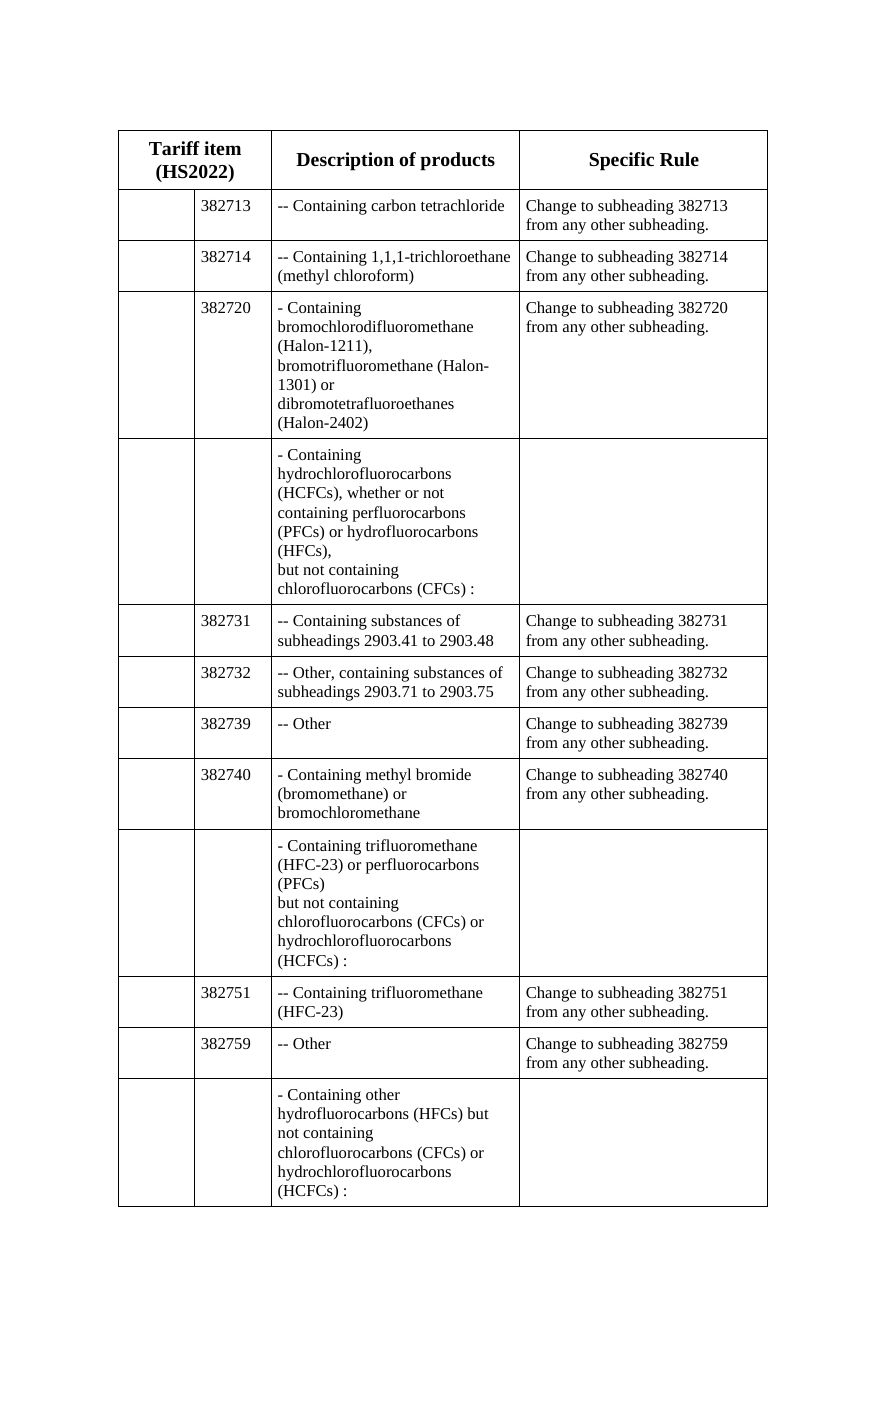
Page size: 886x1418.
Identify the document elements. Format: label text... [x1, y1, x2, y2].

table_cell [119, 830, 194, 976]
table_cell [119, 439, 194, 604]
table_header Specific Rule [520, 131, 767, 188]
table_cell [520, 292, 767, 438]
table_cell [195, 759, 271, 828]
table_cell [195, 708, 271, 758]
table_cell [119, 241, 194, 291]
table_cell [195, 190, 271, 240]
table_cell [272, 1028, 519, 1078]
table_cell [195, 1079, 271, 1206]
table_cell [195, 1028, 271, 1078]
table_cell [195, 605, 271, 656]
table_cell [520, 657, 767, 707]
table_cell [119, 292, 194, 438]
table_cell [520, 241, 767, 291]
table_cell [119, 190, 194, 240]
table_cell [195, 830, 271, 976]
table_header Tariff item (HS2022) [119, 131, 271, 188]
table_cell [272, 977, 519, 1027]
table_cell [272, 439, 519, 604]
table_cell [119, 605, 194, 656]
table_header Description of products [272, 131, 519, 188]
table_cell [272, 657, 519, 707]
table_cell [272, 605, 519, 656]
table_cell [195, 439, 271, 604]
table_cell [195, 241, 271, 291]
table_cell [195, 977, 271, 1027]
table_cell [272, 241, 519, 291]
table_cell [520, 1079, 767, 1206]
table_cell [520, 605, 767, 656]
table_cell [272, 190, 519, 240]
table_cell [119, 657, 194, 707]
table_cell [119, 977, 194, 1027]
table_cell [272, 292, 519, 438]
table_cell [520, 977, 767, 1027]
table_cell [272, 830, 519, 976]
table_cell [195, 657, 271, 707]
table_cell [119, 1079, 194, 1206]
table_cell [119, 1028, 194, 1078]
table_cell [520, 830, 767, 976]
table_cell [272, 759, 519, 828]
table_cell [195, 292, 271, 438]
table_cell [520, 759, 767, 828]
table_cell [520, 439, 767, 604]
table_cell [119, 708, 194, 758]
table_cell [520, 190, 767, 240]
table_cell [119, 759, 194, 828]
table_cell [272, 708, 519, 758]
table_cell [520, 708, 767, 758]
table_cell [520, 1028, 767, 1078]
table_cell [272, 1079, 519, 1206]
